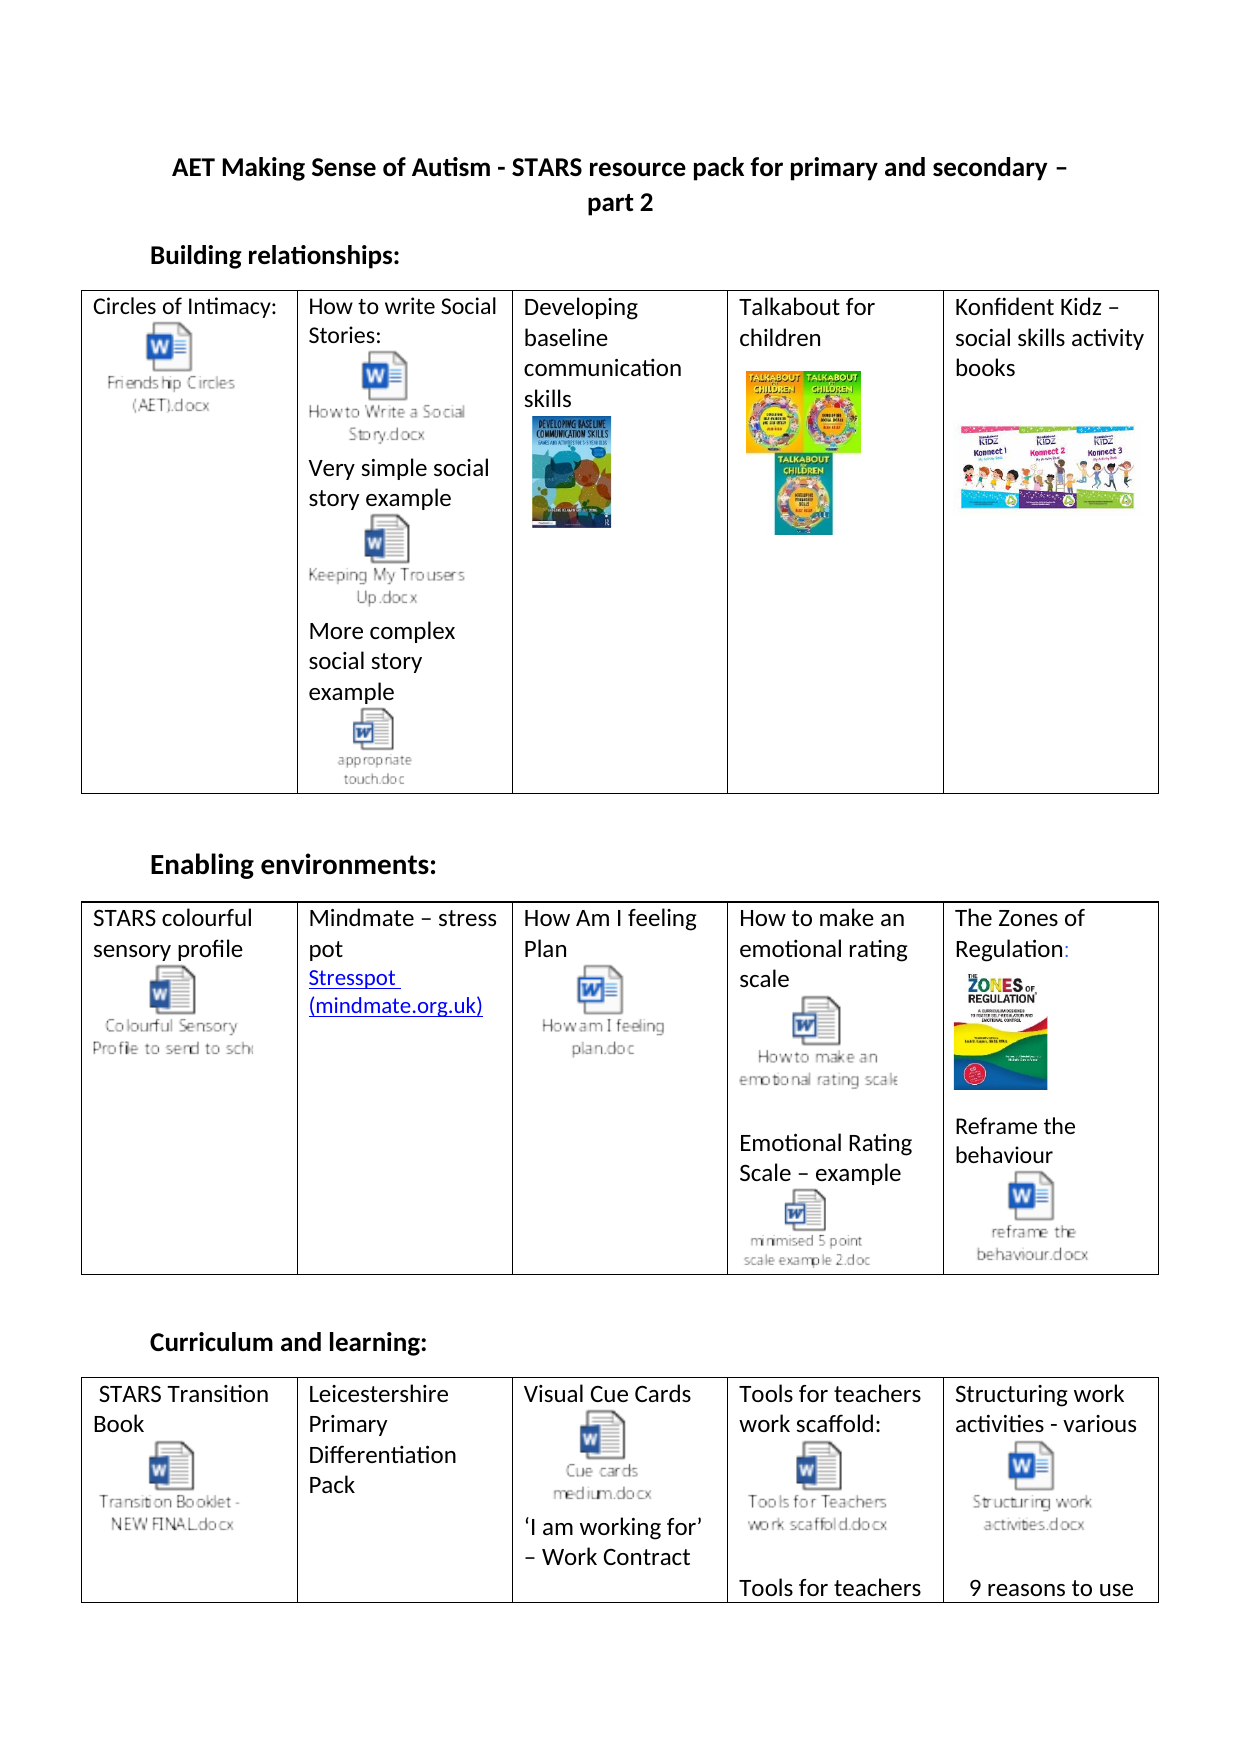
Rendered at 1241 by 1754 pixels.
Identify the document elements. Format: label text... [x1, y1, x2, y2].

table_header Mindmate – stress pot Stresspot (mindmate.org.uk) [298, 903, 512, 1274]
table_header Circles of Intimacy: [82, 291, 297, 793]
table_header How to make an emotional rating scale Emotional Rating Scale – example [728, 903, 943, 1274]
table_header How to write Social Stories: Very simple social story example More complex social story example [298, 291, 512, 793]
table_header Talkabout for children [728, 291, 943, 793]
text Curriculum and learning: [150, 1325, 1090, 1358]
table_header How Am I feeling Plan [513, 903, 727, 1274]
text Enabling environments: [150, 846, 1090, 882]
table_header Developing baseline communication skills [513, 291, 727, 793]
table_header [513, 1378, 727, 1602]
picture [532, 416, 612, 528]
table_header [728, 1378, 943, 1602]
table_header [298, 1378, 512, 1602]
text Building relationships: [150, 238, 1090, 271]
table_header STARS colourful sensory profile [82, 903, 297, 1274]
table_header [82, 1378, 297, 1602]
table_header Konfident Kidz – social skills activity books [944, 291, 1158, 793]
picture [953, 968, 1048, 1090]
text AET Making Sense of Autism - STARS resource pack for primary and secondary – part 2 [150, 150, 1090, 219]
picture [746, 371, 861, 535]
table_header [944, 1378, 1158, 1602]
table_header The Zones of Regulation: Reframe the behaviour [944, 903, 1158, 1274]
picture [953, 421, 1142, 516]
